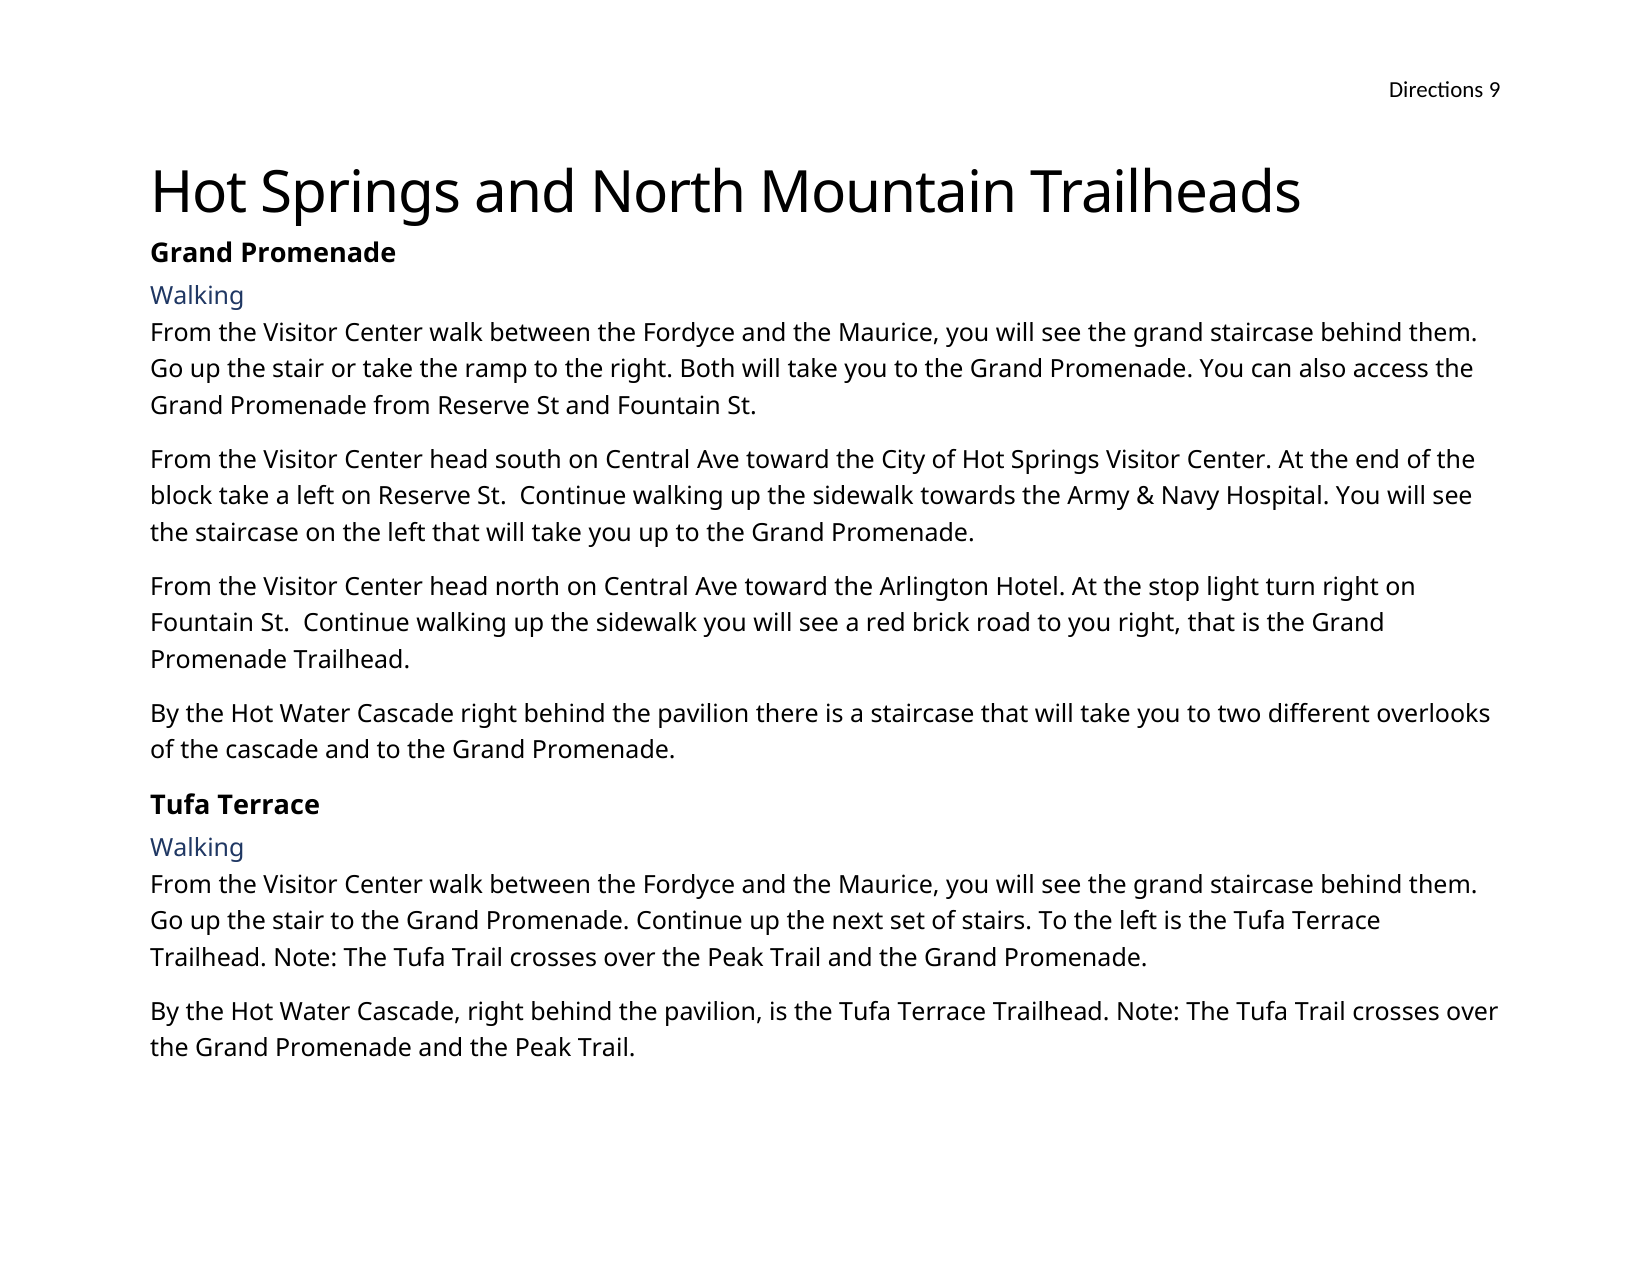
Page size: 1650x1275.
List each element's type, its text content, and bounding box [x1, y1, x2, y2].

text By the Hot Water Cascade, right behind the pavilion, is the Tufa Terrace Trailhead. Note: The Tufa Trail crosses over the Grand Promenade and the Peak Trail. [150, 993, 1500, 1064]
text By the Hot Water Cascade right behind the pavilion there is a staircase that will take you to two different overlooks of the cascade and to the Grand Promenade. [150, 695, 1500, 766]
subtitle Walking [150, 278, 1500, 312]
text From the Visitor Center head north on Central Ave toward the Arlington Hotel. At the stop light turn right on Fountain St. Continue walking up the sidewalk you will see a red brick road to you right, that is the Grand Promenade Trailhead. [150, 568, 1500, 676]
subtitle Grand Promenade [150, 234, 1500, 271]
text From the Visitor Center head south on Central Ave toward the City of Hot Springs Visitor Center. At the end of the block take a left on Reserve St. Continue walking up the sidewalk towards the Army & Navy Hospital. You will see the staircase on the left that will take you up to the Grand Promenade. [150, 441, 1500, 549]
text From the Visitor Center walk between the Fordyce and the Maurice, you will see the grand staircase behind them. Go up the stair to the Grand Promenade. Continue up the next set of stairs. To the left is the Tufa Terrace Trailhead. Note: The Tufa Trail crosses over the Peak Trail and the Grand Promenade. [150, 866, 1500, 974]
subtitle Walking [150, 829, 1500, 863]
title Hot Springs and North Mountain Trailheads [150, 150, 1500, 229]
subtitle Tufa Terrace [150, 786, 1500, 822]
text From the Visitor Center walk between the Fordyce and the Maurice, you will see the grand staircase behind them. Go up the stair or take the ramp to the right. Both will take you to the Grand Promenade. You can also access the Grand Promenade from Reserve St and Fountain St. [150, 314, 1500, 422]
